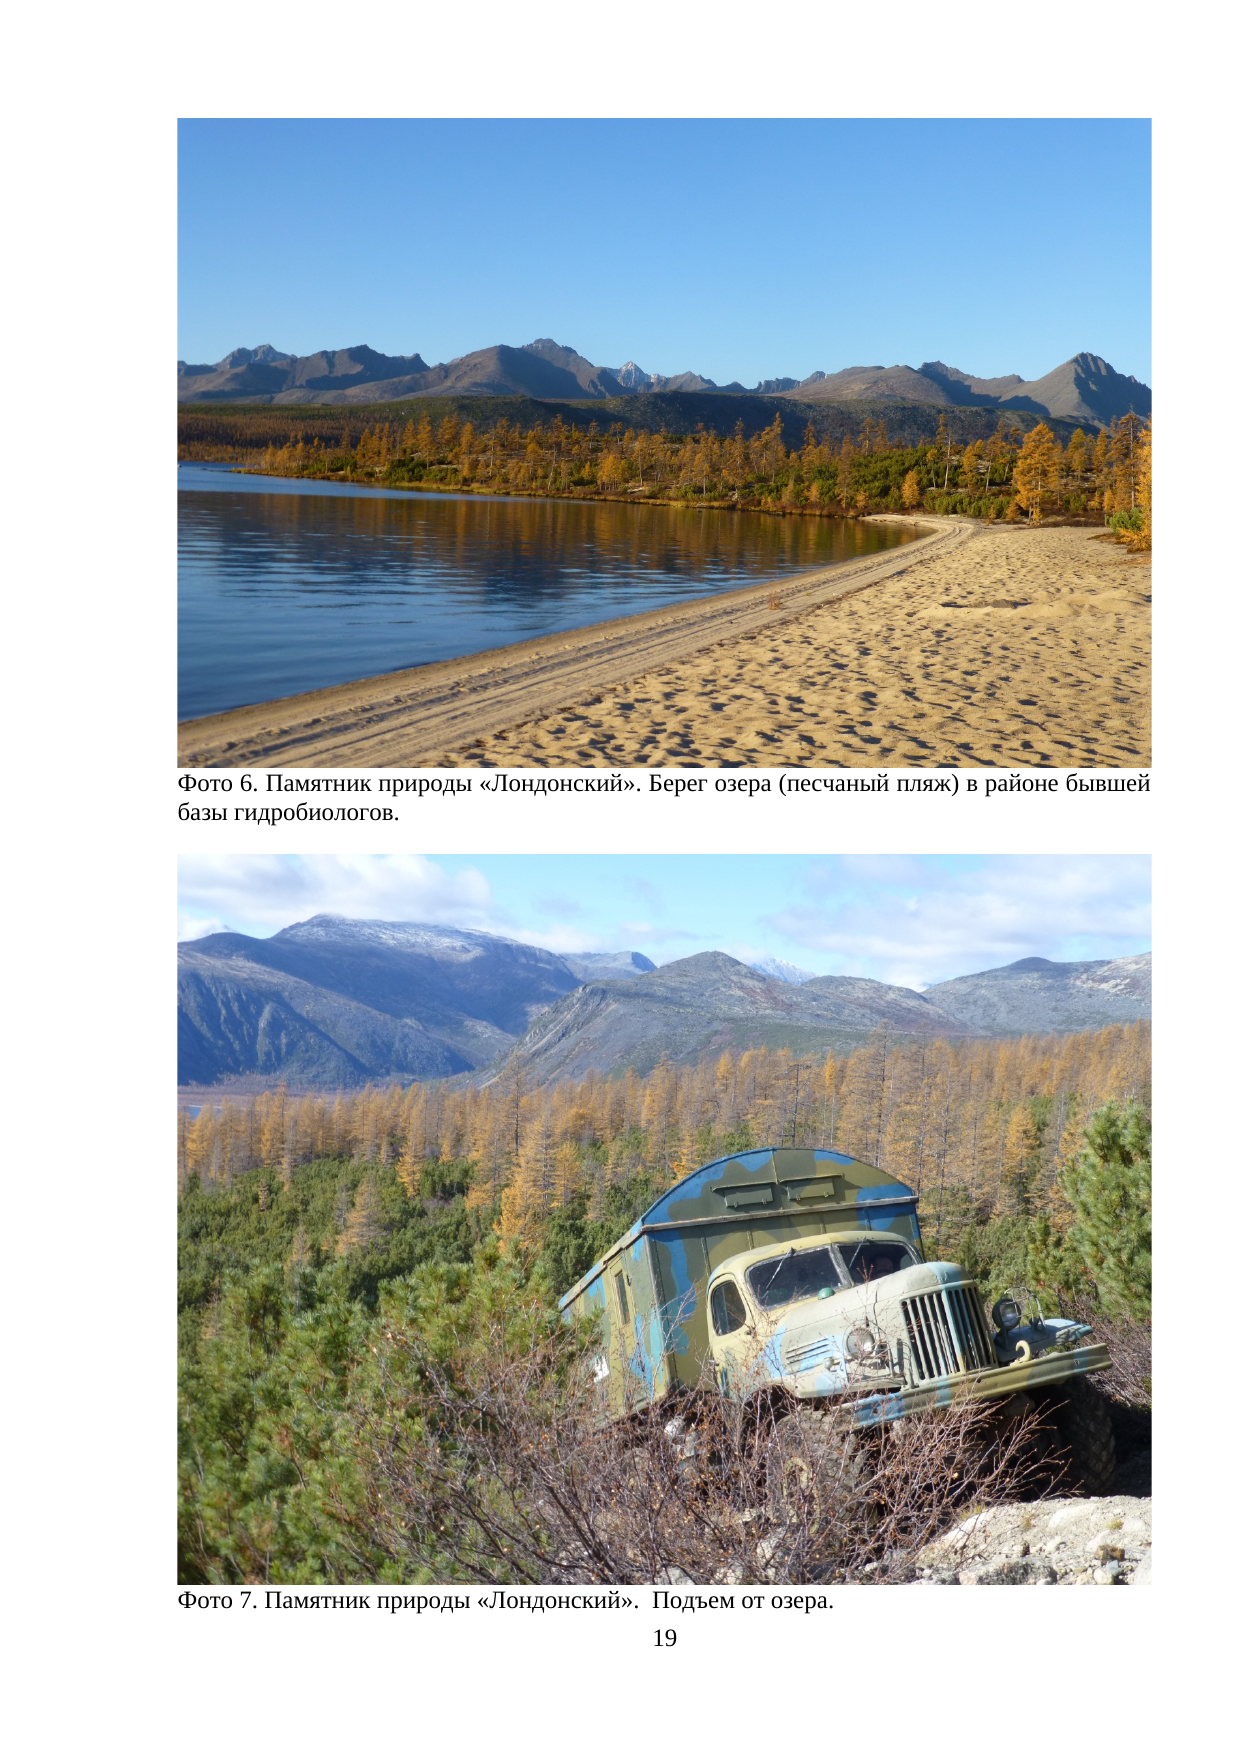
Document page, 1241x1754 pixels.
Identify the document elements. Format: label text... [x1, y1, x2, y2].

picture [177, 854, 1152, 1585]
picture [177, 118, 1152, 768]
text Фото 6. Памятник природы «Лондонский». Берег озера (песчаный пляж) в районе бывшей базы гидробиологов. [177, 768, 1152, 825]
text Фото 7. Памятник природы «Лондонский». Подъем от озера. [177, 1585, 1152, 1614]
